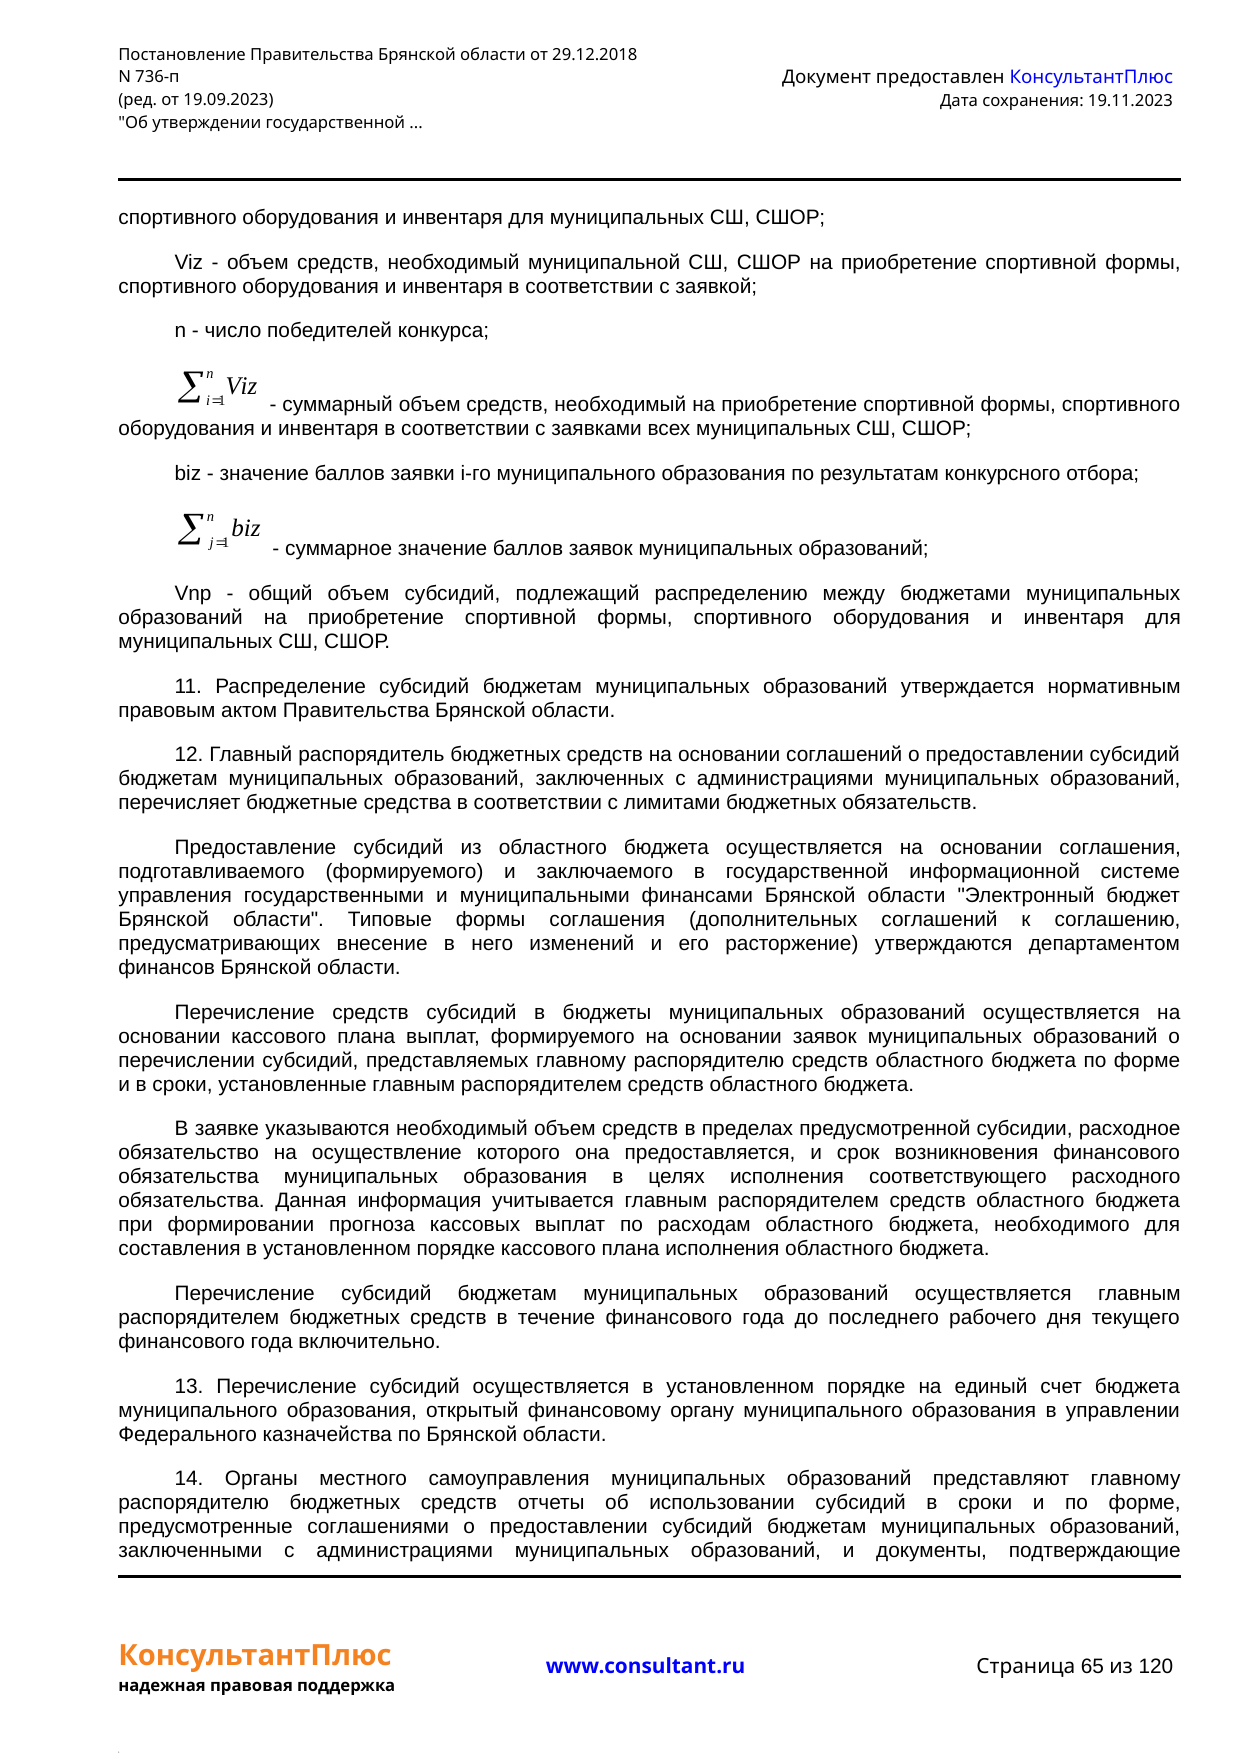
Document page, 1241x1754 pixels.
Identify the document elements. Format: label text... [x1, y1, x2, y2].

text Viz - объем средств, необходимый муниципальной СШ, СШОР на приобретение спортивной формы, спортивного оборудования и инвентаря в соответствии с заявкой; [118, 249, 1181, 297]
text biz - значение баллов заявки i-го муниципального образования по результатам конкурсного отбора; [118, 461, 1181, 485]
text Предоставление субсидий из областного бюджета осуществляется на основании соглашения, подготавливаемого (формируемого) и заключаемого в государственной информационной системе управления государственными и муниципальными финансами Брянской области "Электронный бюджет Брянской области". Типовые формы соглашения (дополнительных соглашений к соглашению, предусматривающих внесение в него изменений и его расторжение) утверждаются департаментом финансов Брянской области. [118, 835, 1181, 979]
text 13. Перечисление субсидий осуществляется в установленном порядке на единый счет бюджета муниципального образования, открытый финансовому органу муниципального образования в управлении Федерального казначейства по Брянской области. [118, 1373, 1181, 1445]
text Vnp - общий объем субсидий, подлежащий распределению между бюджетами муниципальных образований на приобретение спортивной формы, спортивного оборудования и инвентаря для муниципальных СШ, СШОР. [118, 581, 1181, 653]
text 11. Распределение субсидий бюджетам муниципальных образований утверждается нормативным правовым актом Правительства Брянской области. [118, 673, 1181, 721]
text 12. Главный распорядитель бюджетных средств на основании соглашений о предоставлении субсидий бюджетам муниципальных образований, заключенных с администрациями муниципальных образований, перечисляет бюджетные средства в соответствии с лимитами бюджетных обязательств. [118, 742, 1181, 814]
text Перечисление субсидий бюджетам муниципальных образований осуществляется главным распорядителем бюджетных средств в течение финансового года до последнего рабочего дня текущего финансового года включительно. [118, 1281, 1181, 1353]
text n - число победителей конкурса; [118, 318, 1181, 342]
text Перечисление средств субсидий в бюджеты муниципальных образований осуществляется на основании кассового плана выплат, формируемого на основании заявок муниципальных образований о перечислении субсидий, представляемых главному распорядителю средств областного бюджета по форме и в сроки, установленные главным распорядителем средств областного бюджета. [118, 999, 1181, 1095]
text - суммарное значение баллов заявок муниципальных образований; [118, 506, 1181, 560]
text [118, 1466, 1181, 1562]
text В заявке указываются необходимый объем средств в пределах предусмотренной субсидии, расходное обязательство на осуществление которого она предоставляется, и срок возникновения финансового обязательства муниципальных образования в целях исполнения соответствующего расходного обязательства. Данная информация учитывается главным распорядителем средств областного бюджета при формировании прогноза кассовых выплат по расходам областного бюджета, необходимого для составления в установленном порядке кассового плана исполнения областного бюджета. [118, 1116, 1181, 1260]
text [118, 205, 1181, 229]
text - суммарный объем средств, необходимый на приобретение спортивной формы, спортивного оборудования и инвентаря в соответствии с заявками всех муниципальных СШ, СШОР; [118, 363, 1181, 440]
